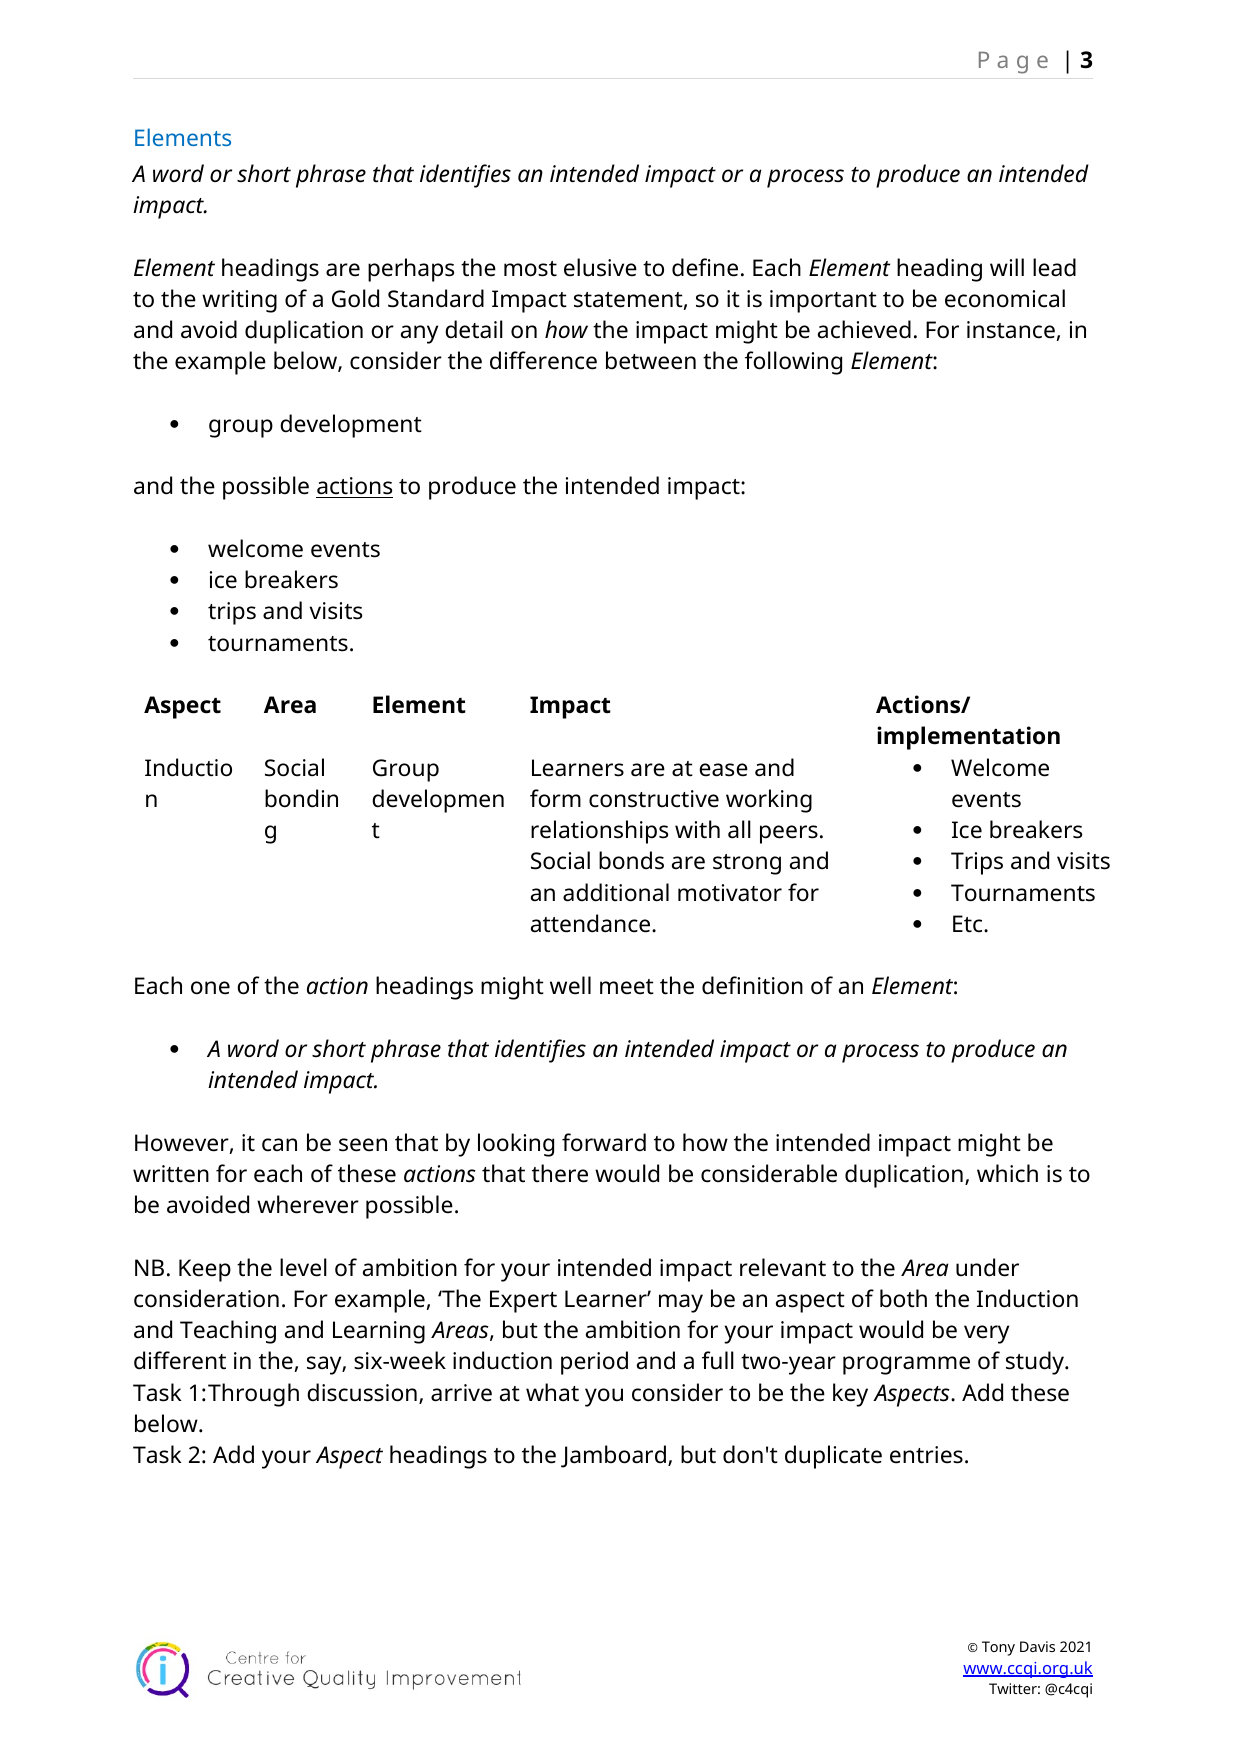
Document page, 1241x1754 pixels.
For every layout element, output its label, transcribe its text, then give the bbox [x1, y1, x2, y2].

list tournaments. [170, 626, 1093, 658]
table_cell Group development [360, 751, 518, 939]
picture [132, 1634, 521, 1710]
list welcome events [170, 533, 1093, 564]
table_header Element [360, 689, 518, 751]
table_cell Social bonding [253, 751, 360, 939]
table_header Actions/implementation [865, 689, 1137, 751]
table_header Aspect [133, 689, 252, 751]
table_cell Induction [133, 751, 252, 939]
text However, it can be seen that by looking forward to how the intended impact might be written for each of these actions that there would be considerable duplication, which is to be avoided wherever possible. [133, 1126, 1093, 1220]
list group development [170, 408, 1093, 439]
text NB. Keep the level of ambition for your intended impact relevant to the Area under consideration. For example, ‘The Expert Learner’ may be an aspect of both the Induction and Teaching and Learning Areas, but the ambition for your impact would be very different in the, say, six-week induction period and a full two-year programme of study. [133, 1251, 1093, 1376]
list ice breakers [170, 564, 1093, 595]
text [133, 1376, 1107, 1439]
text and the possible actions to produce the intended impact: [133, 470, 1093, 501]
list A word or short phrase that identifies an intended impact or a process to produce an intended impact. [170, 1033, 1093, 1095]
text Element headings are perhaps the most elusive to define. Each Element heading will lead to the writing of a Gold Standard Impact statement, so it is important to be economical and avoid duplication or any detail on how the impact might be achieved. For instance, in the example below, consider the difference between the following Element: [133, 251, 1093, 376]
text Each one of the action headings might well meet the definition of an Element: [133, 970, 1093, 1001]
subtitle Elements [133, 122, 1093, 153]
text A word or short phrase that identifies an intended impact or a process to produce an intended impact. [133, 158, 1093, 220]
table_cell Learners are at ease and form constructive working relationships with all peers. Social bonds are strong and an additional motivator for attendance. [518, 751, 864, 939]
table_cell Welcome events Ice breakers Trips and visits Tournaments Etc. [865, 751, 1137, 939]
list trips and visits [170, 595, 1093, 626]
table_header Area [253, 689, 360, 751]
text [133, 1439, 1093, 1470]
table_header Impact [518, 689, 864, 751]
